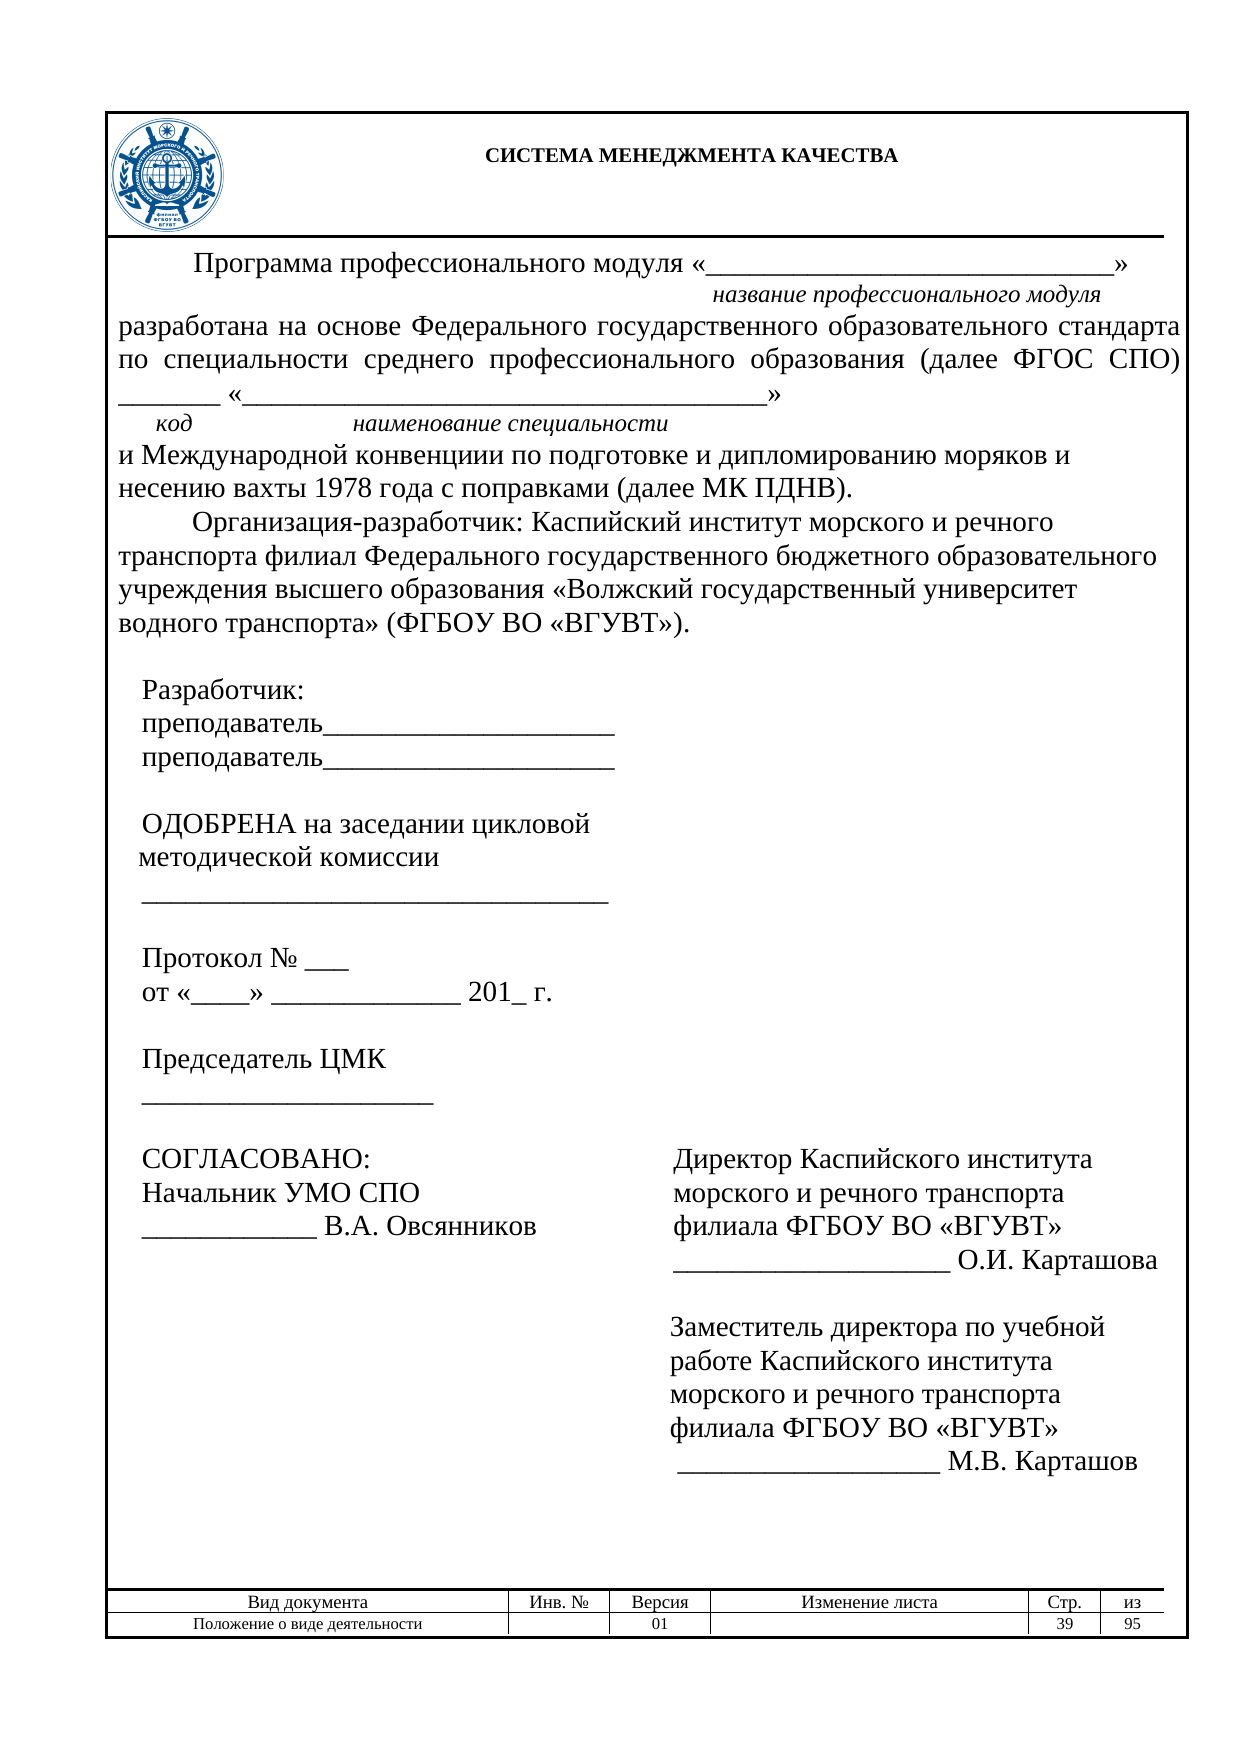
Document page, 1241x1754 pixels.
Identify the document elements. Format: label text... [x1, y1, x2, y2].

text и Международной конвенциии по подготовке и дипломированию моряков и несению вахты 1978 года с поправками (далее МК ПДНВ). [118, 437, 1175, 504]
text код наименование специальности [118, 408, 1186, 437]
table_header Разработчик: преподаватель____________________ преподаватель____________________ ОДОБРЕНА на заседании цикловой методической комиссии ________________________________ Протокол № ___ от «____» _____________ 201_ г. Председатель ЦМК ____________________ СОГЛАСОВАНО: Начальник УМО СПО ____________ В.А. Овсянников [127, 672, 658, 1508]
text разработана на основе Федерального государственного образовательного стандарта по специальности среднего профессионального образования (далее ФГОС СПО) _______ «____________________________________» [118, 308, 1181, 408]
text Организация-разработчик: Каспийский институт морского и речного транспорта филиал Федерального государственного бюджетного образовательного учреждения высшего образования «Волжский государственный университет водного транспорта» (ФГБОУ ВО «ВГУВТ»). [118, 504, 1175, 638]
text название профессионального модуля [118, 279, 1186, 308]
text Программа профессионального модуля «____________________________» [118, 245, 1186, 279]
picture [110, 118, 224, 232]
table_header Директор Каспийского института морского и речного транспорта филиала ФГБОУ ВО «ВГУВТ» ___________________ О.И. Карташова Заместитель директора по учебной работе Каспийского института морского и речного транспорта филиала ФГБОУ ВО «ВГУВТ» __________________ М.В. Карташов [658, 672, 1175, 1508]
